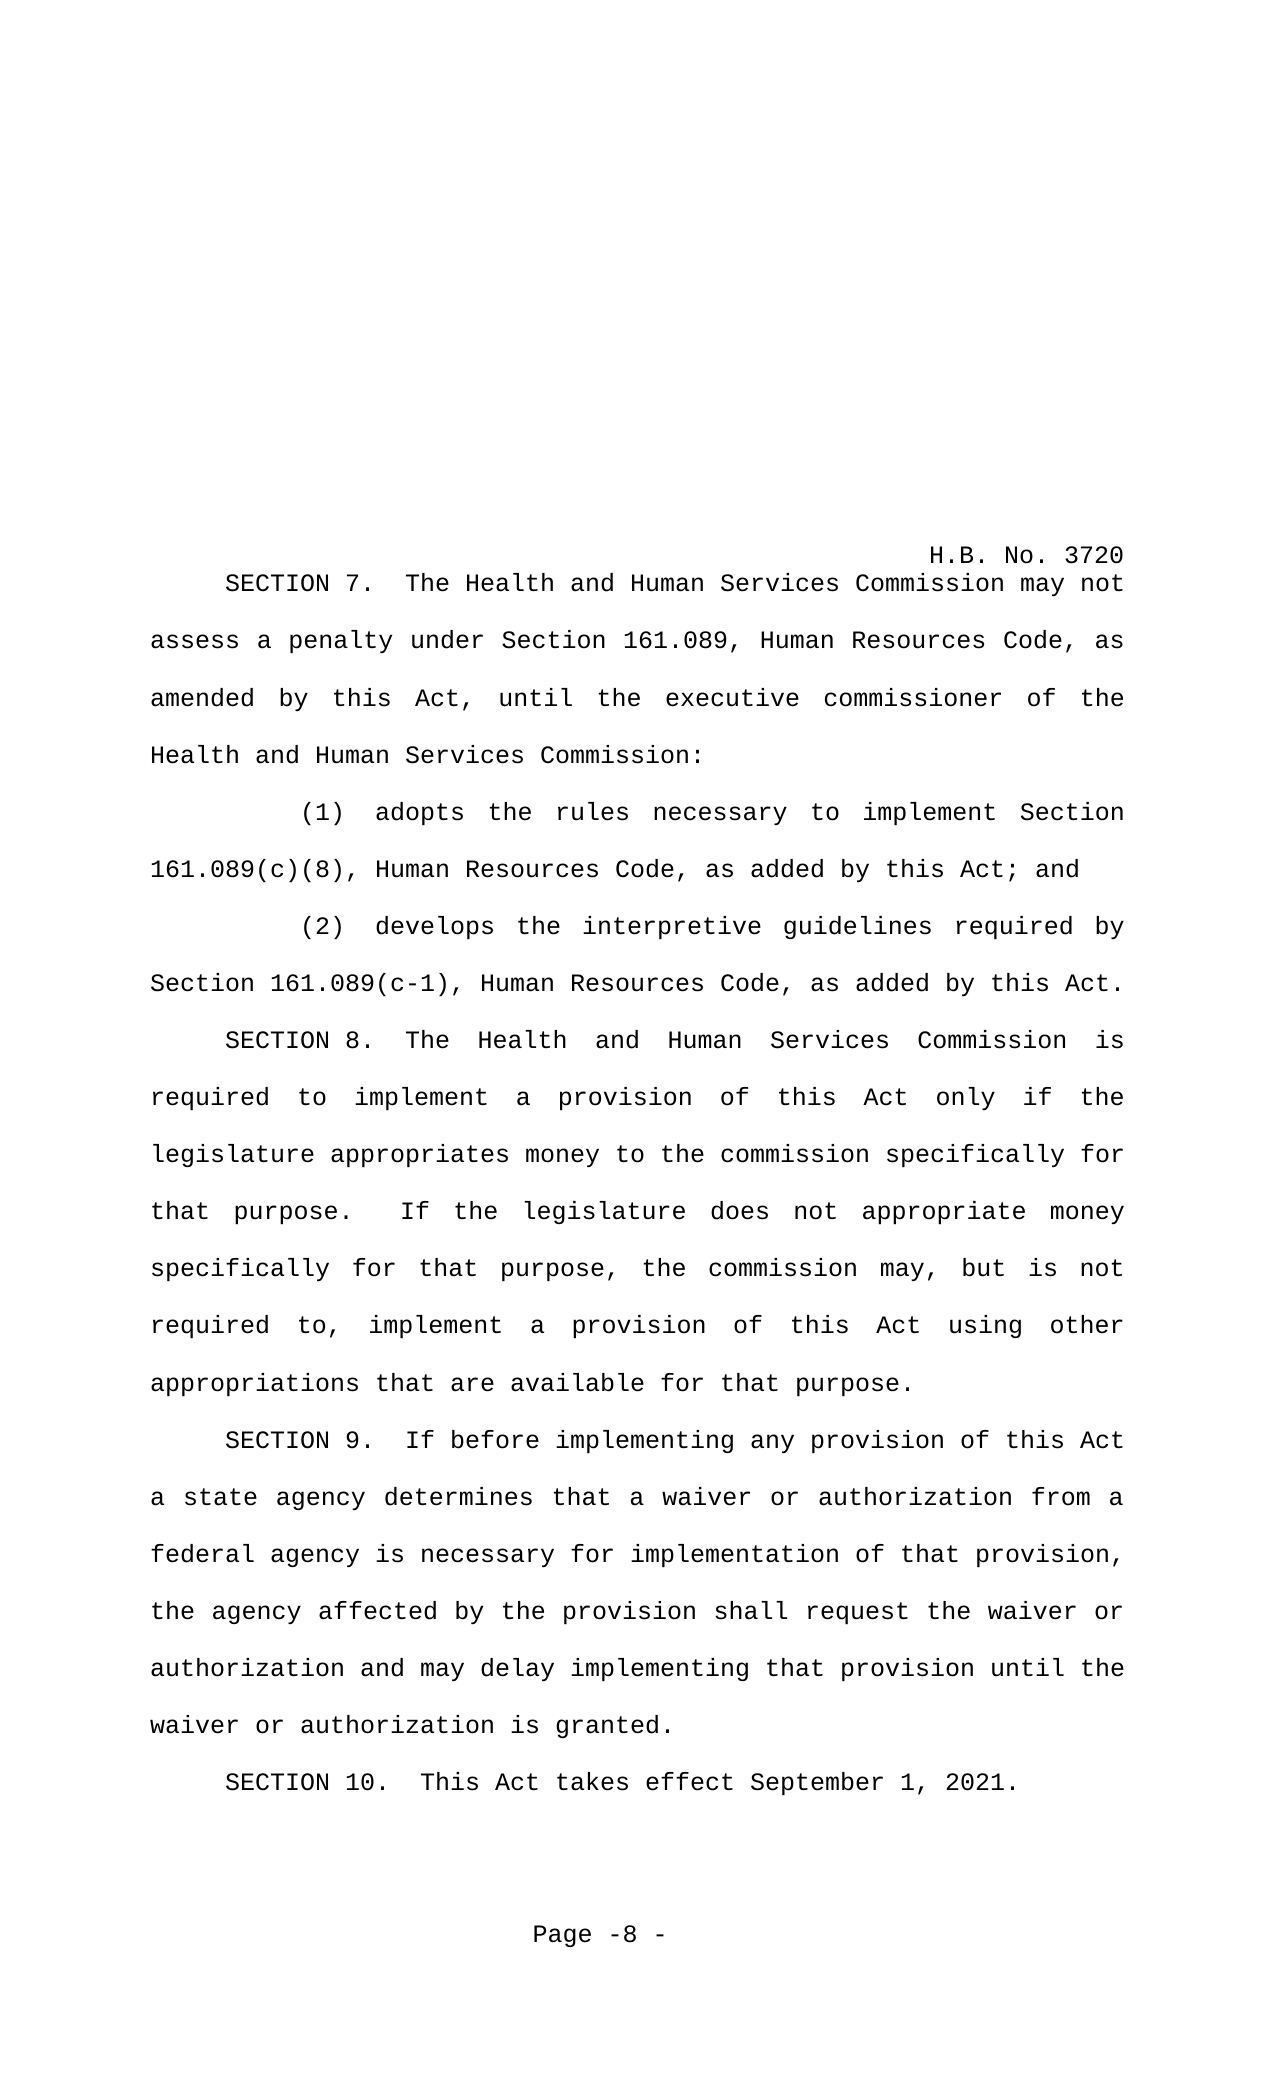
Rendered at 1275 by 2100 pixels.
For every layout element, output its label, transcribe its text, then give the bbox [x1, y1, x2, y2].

text (1) adopts the rules necessary to implement Section 161.089(c)(8), Human Resources Code, as added by this Act; and [150, 799, 1125, 885]
text SECTION 7. The Health and Human Services Commission may not assess a penalty under Section 161.089, Human Resources Code, as amended by this Act, until the executive commissioner of the Health and Human Services Commission: [150, 571, 1125, 771]
text SECTION 10. This Act takes effect September 1, 2021. [150, 1769, 1125, 1798]
text SECTION 8. The Health and Human Services Commission is required to implement a provision of this Act only if the legislature appropriates money to the commission specifically for that purpose. If the legislature does not appropriate money specifically for that purpose, the commission may, but is not required to, implement a provision of this Act using other appropriations that are available for that purpose. [150, 1027, 1125, 1398]
text SECTION 9. If before implementing any provision of this Act a state agency determines that a waiver or authorization from a federal agency is necessary for implementation of that provision, the agency affected by the provision shall request the waiver or authorization and may delay implementing that provision until the waiver or authorization is granted. [150, 1427, 1125, 1741]
text (2) develops the interpretive guidelines required by Section 161.089(c-1), Human Resources Code, as added by this Act. [150, 913, 1125, 999]
